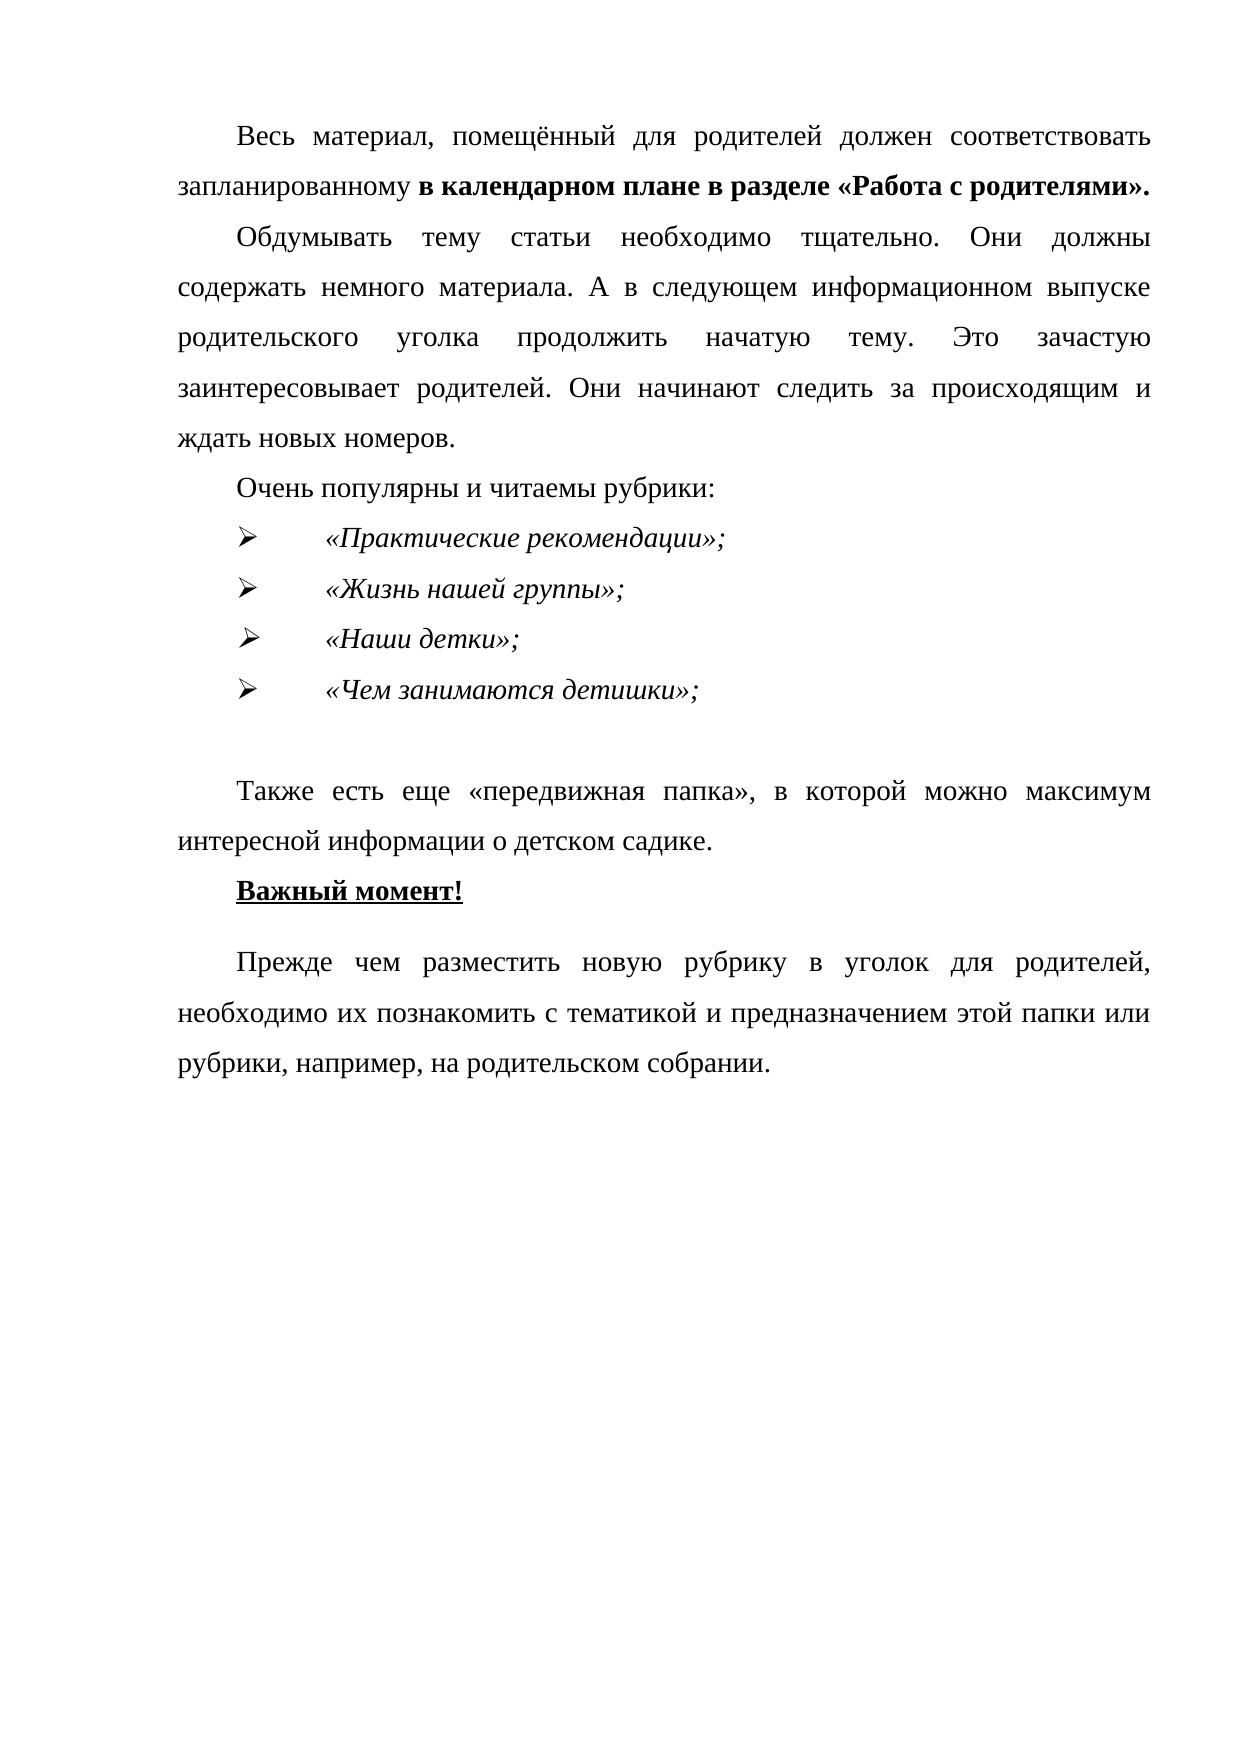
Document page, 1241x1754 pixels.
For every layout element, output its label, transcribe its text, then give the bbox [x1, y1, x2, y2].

text Обдумывать тему статьи необходимо тщательно. Они должны содержать немного материала. А в следующем информационном выпуске родительского уголка продолжить начатую тему. Это зачастую заинтересовывает родителей. Они начинают следить за происходящим и ждать новых номеров. [177, 219, 1152, 453]
text Весь материал, помещённый для родителей должен соответствовать запланированному в календарном плане в разделе «Работа с родителями». [177, 118, 1152, 202]
text Прежде чем разместить новую рубрику в уголок для родителей, необходимо их познакомить с тематикой и предназначением этой папки или рубрики, например, на родительском собрании. [177, 944, 1152, 1078]
list «Жизнь нашей группы»; [177, 571, 1152, 605]
text Важный момент! [177, 873, 1152, 907]
list «Практические рекомендации»; [177, 521, 1152, 554]
text Очень популярны и читаемы рубрики: [177, 470, 1152, 504]
list «Чем занимаются детишки»; [177, 672, 1152, 706]
text Также есть еще «передвижная папка», в которой можно максимум интересной информации о детском садике. [177, 773, 1152, 856]
list «Наши детки»; [177, 621, 1152, 655]
